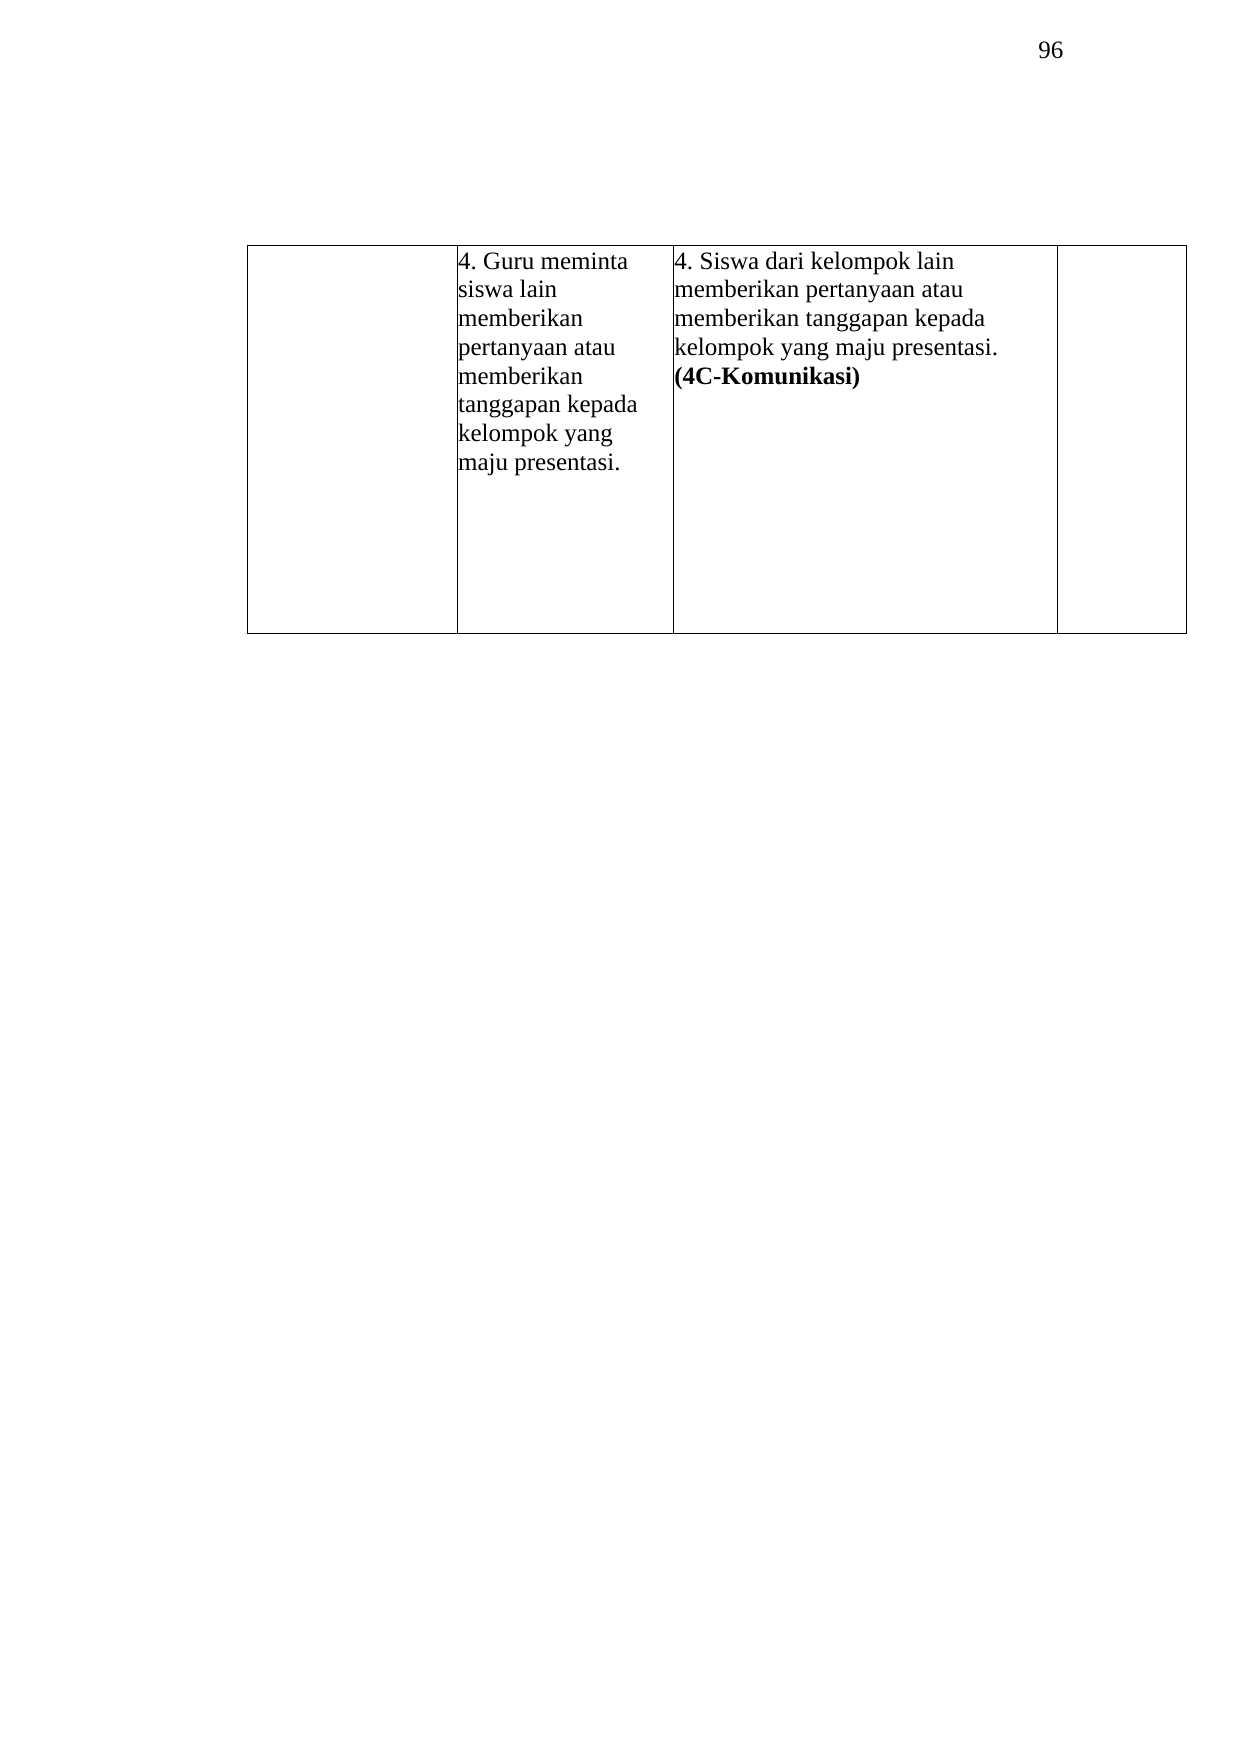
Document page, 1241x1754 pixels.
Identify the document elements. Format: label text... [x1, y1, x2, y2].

table_header [248, 246, 457, 633]
table_header 4. Guru meminta siswa lain memberikan pertanyaan atau memberikan tanggapan kepada kelompok yang maju presentasi. [458, 246, 673, 633]
table_header 4. Siswa dari kelompok lain memberikan pertanyaan atau memberikan tanggapan kepada kelompok yang maju presentasi. (4C-Komunikasi) [674, 246, 1057, 633]
table_header [1058, 246, 1186, 633]
